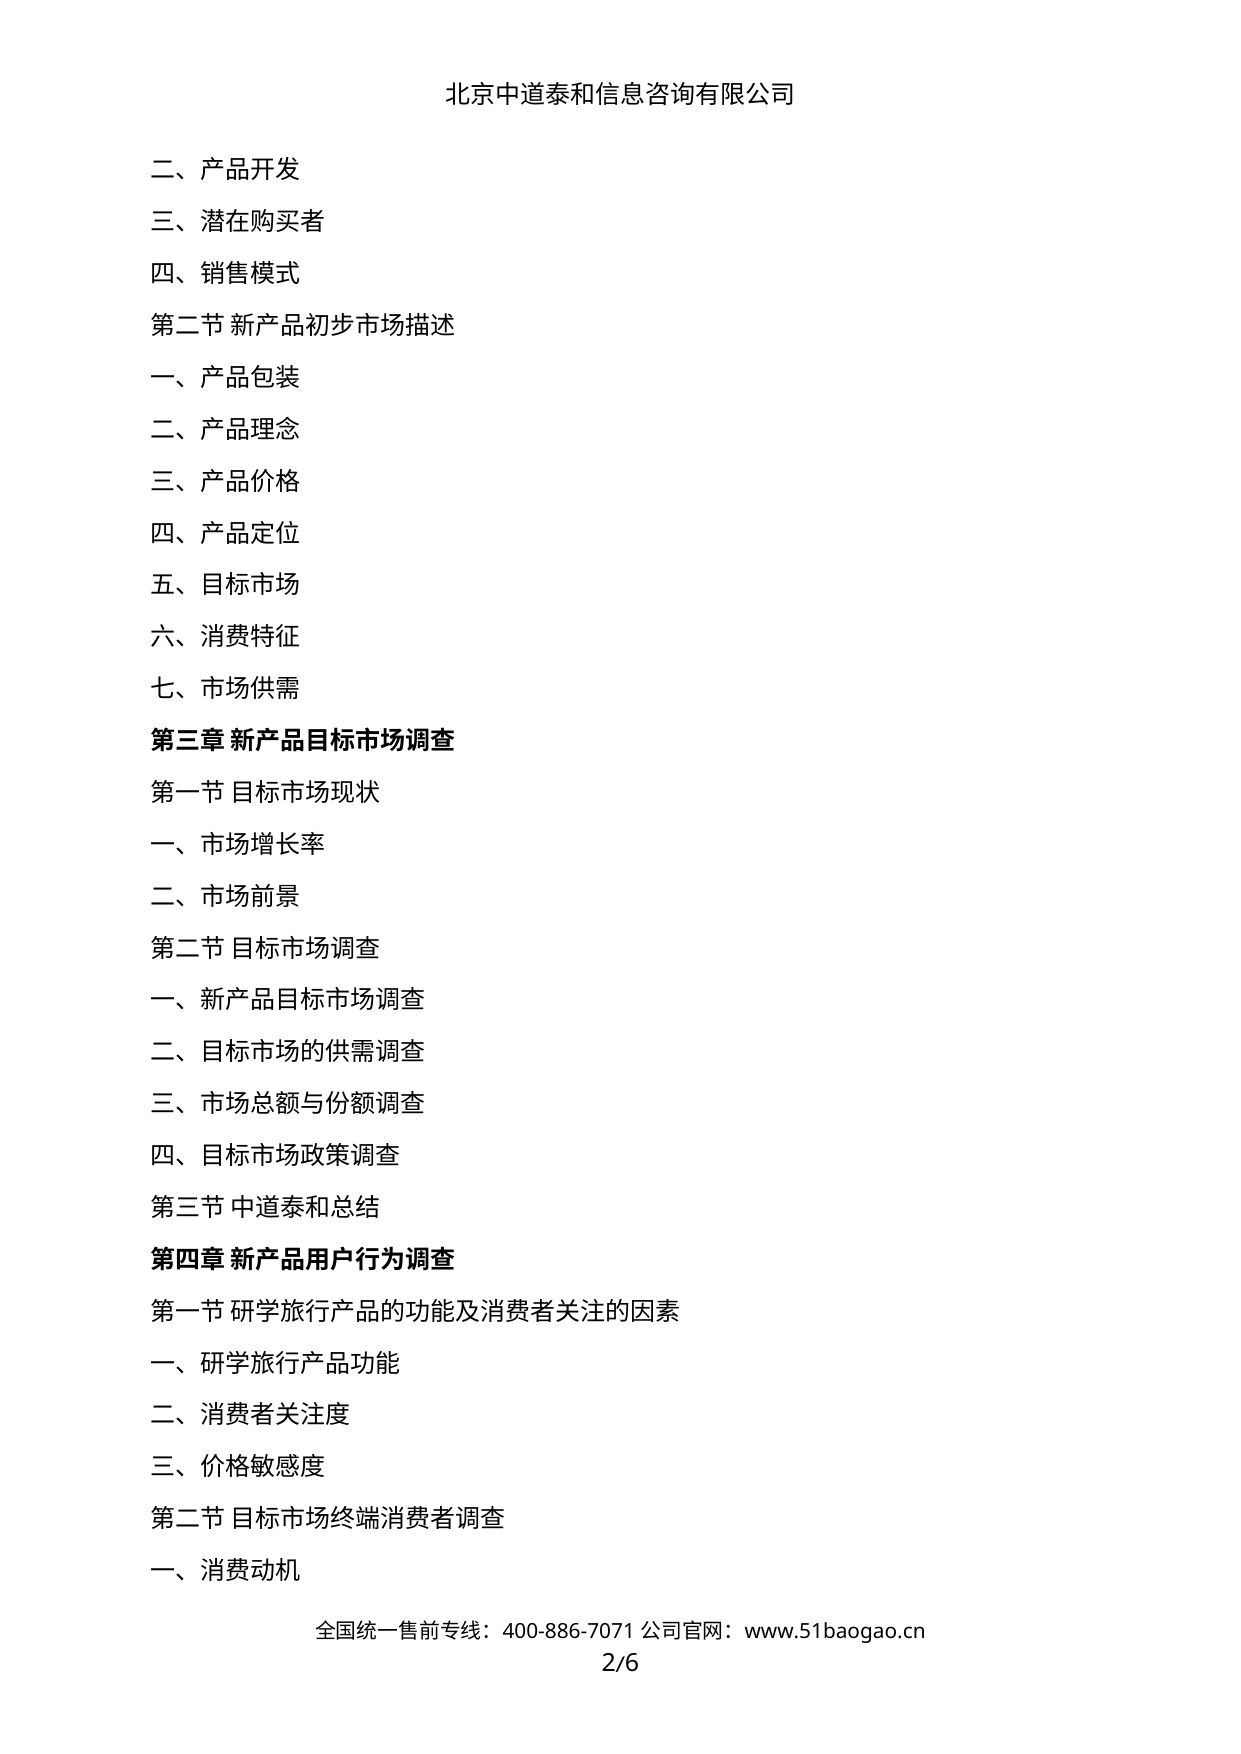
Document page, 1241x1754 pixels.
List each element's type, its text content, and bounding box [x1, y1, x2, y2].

text 第二节 新产品初步市场描述 [150, 306, 1090, 342]
text 第四章 新产品用户行为调查 [150, 1239, 1090, 1276]
text 一、研学旅行产品功能 [150, 1343, 1090, 1379]
text 七、市场供需 [150, 669, 1090, 705]
text 二、产品开发 [150, 150, 1090, 186]
text 第一节 目标市场现状 [150, 772, 1090, 809]
text 二、市场前景 [150, 876, 1090, 912]
text 第一节 研学旅行产品的功能及消费者关注的因素 [150, 1291, 1090, 1327]
text 三、市场总额与份额调查 [150, 1084, 1090, 1120]
text 二、产品理念 [150, 409, 1090, 446]
text 二、消费者关注度 [150, 1395, 1090, 1431]
text 四、产品定位 [150, 513, 1090, 549]
text 一、市场增长率 [150, 824, 1090, 861]
text 四、销售模式 [150, 254, 1090, 290]
text 二、目标市场的供需调查 [150, 1032, 1090, 1068]
text 第二节 目标市场终端消费者调查 [150, 1499, 1090, 1535]
text 一、新产品目标市场调查 [150, 980, 1090, 1016]
text 三、潜在购买者 [150, 202, 1090, 238]
text 一、产品包装 [150, 357, 1090, 394]
text 三、产品价格 [150, 461, 1090, 497]
text 四、目标市场政策调查 [150, 1136, 1090, 1172]
text 第二节 目标市场调查 [150, 928, 1090, 964]
text 五、目标市场 [150, 565, 1090, 601]
text 六、消费特征 [150, 617, 1090, 653]
text 三、价格敏感度 [150, 1447, 1090, 1483]
text 一、消费动机 [150, 1551, 1090, 1587]
text 第三节 中道泰和总结 [150, 1187, 1090, 1224]
text 第三章 新产品目标市场调查 [150, 721, 1090, 757]
